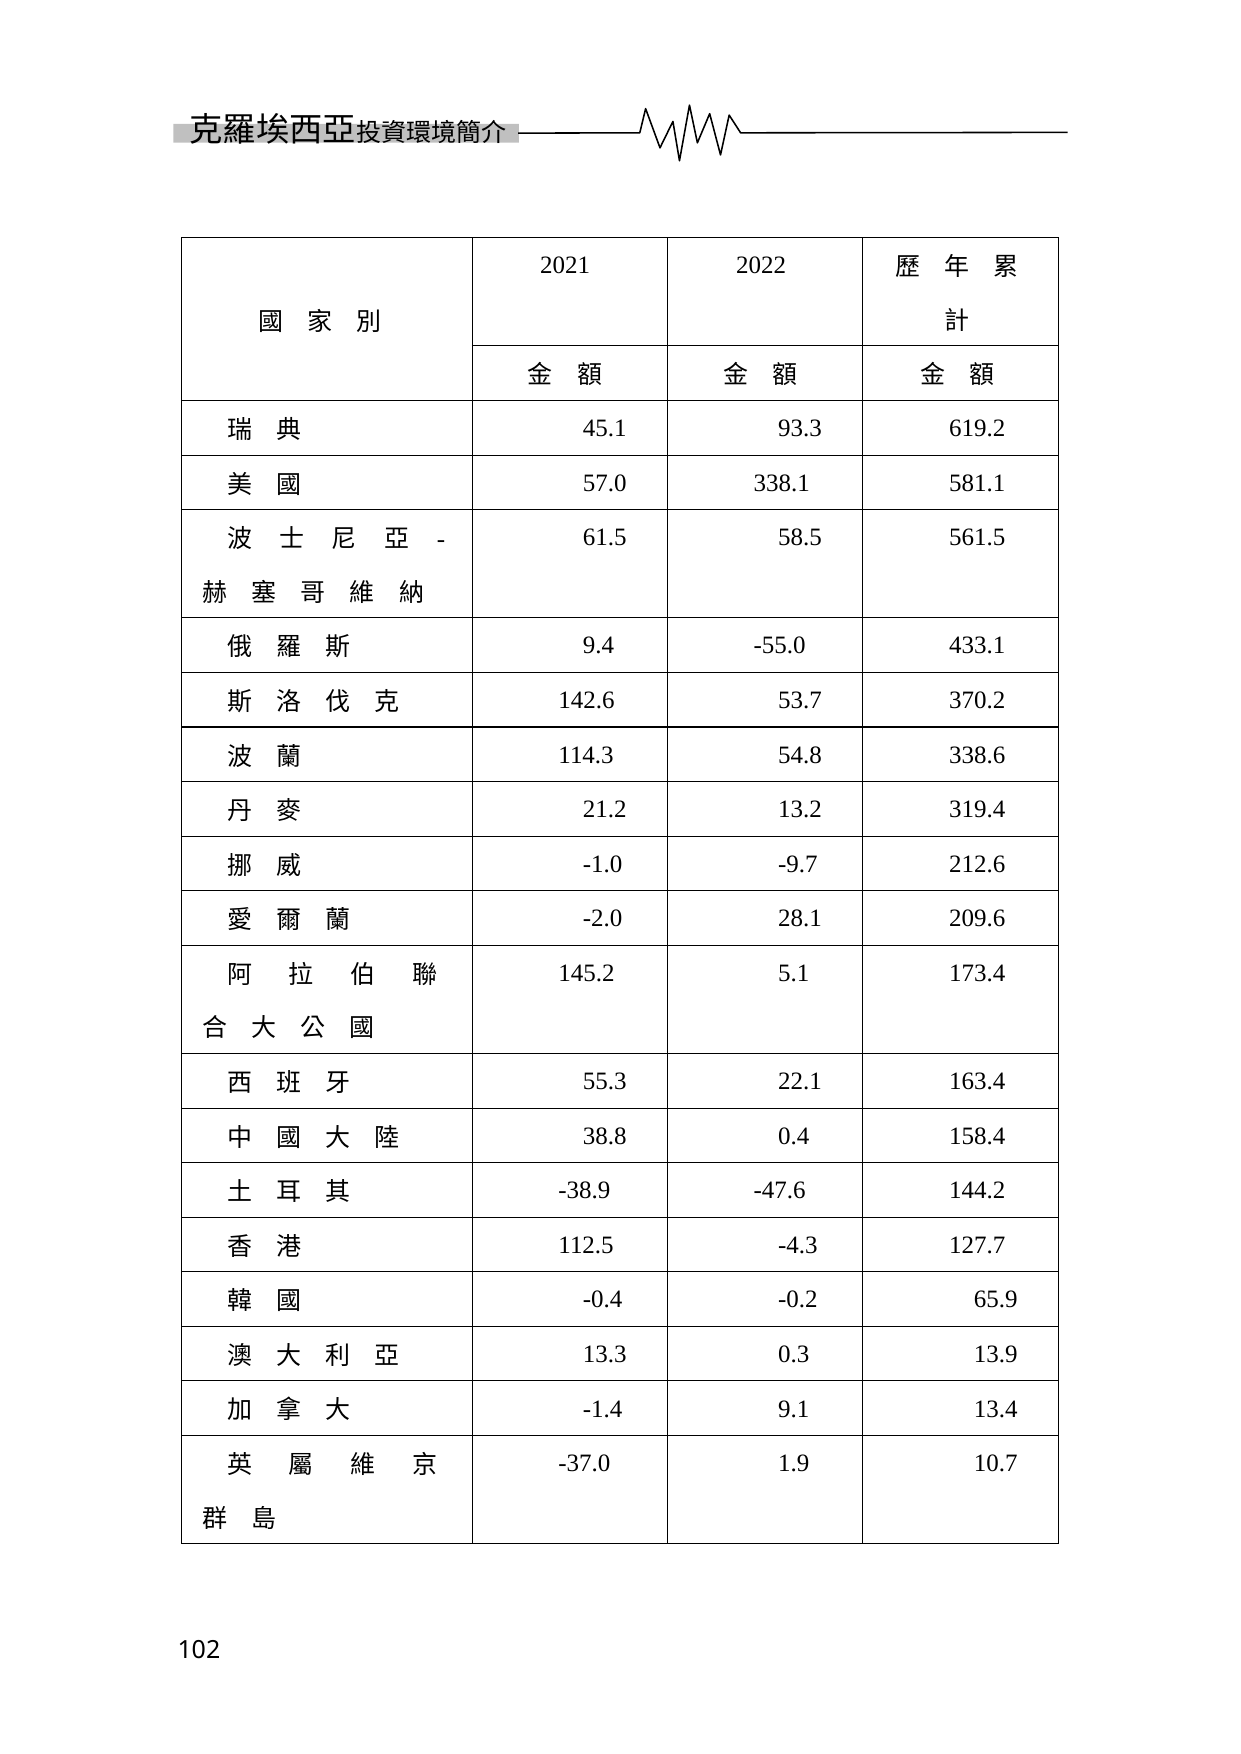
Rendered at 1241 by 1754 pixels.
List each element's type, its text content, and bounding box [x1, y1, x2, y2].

table_cell 金額 [863, 346, 1058, 400]
table_header 國家別 [182, 238, 472, 400]
table_cell 433.1 [863, 618, 1058, 672]
table_cell 338.1 [668, 456, 862, 509]
table_cell 58.5 [668, 510, 862, 617]
table_header 2022 [668, 238, 862, 345]
table_cell 22.1 [668, 1054, 862, 1107]
table_cell -0.2 [668, 1272, 862, 1326]
table_cell 212.6 [863, 837, 1058, 890]
table_cell 144.2 [863, 1163, 1058, 1217]
table_cell 65.9 [863, 1272, 1058, 1326]
table_cell 波士尼亞-赫塞哥維納 [182, 510, 472, 617]
table_cell 中國大陸 [182, 1109, 472, 1162]
table_cell 38.8 [473, 1109, 667, 1162]
table_cell 338.6 [863, 728, 1058, 781]
table_cell -0.4 [473, 1272, 667, 1326]
table_cell 5.1 [668, 946, 862, 1053]
table_cell 9.1 [668, 1381, 862, 1435]
table_cell -9.7 [668, 837, 862, 890]
table_cell 158.4 [863, 1109, 1058, 1162]
table_cell 韓國 [182, 1272, 472, 1326]
table_cell 香港 [182, 1218, 472, 1271]
table_cell 619.2 [863, 401, 1058, 454]
table_cell 英屬維京群島 [182, 1436, 472, 1543]
table_cell 0.3 [668, 1327, 862, 1380]
table_cell 土耳其 [182, 1163, 472, 1217]
table_cell 加拿大 [182, 1381, 472, 1435]
table_cell -1.4 [473, 1381, 667, 1435]
table_cell 581.1 [863, 456, 1058, 509]
table_cell 金額 [668, 346, 862, 400]
table_cell 163.4 [863, 1054, 1058, 1107]
table_cell 209.6 [863, 891, 1058, 945]
table_cell 55.3 [473, 1054, 667, 1107]
table_cell 57.0 [473, 456, 667, 509]
table_cell 28.1 [668, 891, 862, 945]
table_cell 370.2 [863, 673, 1058, 726]
table_cell 61.5 [473, 510, 667, 617]
table_cell -38.9 [473, 1163, 667, 1217]
table_cell 10.7 [863, 1436, 1058, 1543]
table_cell -55.0 [668, 618, 862, 672]
table_cell 1.9 [668, 1436, 862, 1543]
table_cell 西班牙 [182, 1054, 472, 1107]
table_cell -4.3 [668, 1218, 862, 1271]
table_cell 斯洛伐克 [182, 673, 472, 726]
table_cell 127.7 [863, 1218, 1058, 1271]
table_cell -1.0 [473, 837, 667, 890]
table_header 2021 [473, 238, 667, 345]
table_cell 美國 [182, 456, 472, 509]
table_cell 13.9 [863, 1327, 1058, 1380]
table_cell 愛爾蘭 [182, 891, 472, 945]
table_cell 142.6 [473, 673, 667, 726]
table_cell 澳大利亞 [182, 1327, 472, 1380]
table_cell 0.4 [668, 1109, 862, 1162]
table_cell 13.3 [473, 1327, 667, 1380]
table_cell 丹麥 [182, 782, 472, 836]
table_cell 114.3 [473, 728, 667, 781]
table_cell 挪威 [182, 837, 472, 890]
table_cell 45.1 [473, 401, 667, 454]
table_cell -37.0 [473, 1436, 667, 1543]
table_cell 54.8 [668, 728, 862, 781]
table_cell 阿拉伯聯合大公國 [182, 946, 472, 1053]
table_cell 瑞典 [182, 401, 472, 454]
table_cell -47.6 [668, 1163, 862, 1217]
table_cell -2.0 [473, 891, 667, 945]
table_cell 9.4 [473, 618, 667, 672]
table_cell 21.2 [473, 782, 667, 836]
table_cell 173.4 [863, 946, 1058, 1053]
table_cell 53.7 [668, 673, 862, 726]
table_cell 93.3 [668, 401, 862, 454]
table_cell 561.5 [863, 510, 1058, 617]
table_header 歷年累計 [863, 238, 1058, 345]
table_cell 319.4 [863, 782, 1058, 836]
table_cell 13.4 [863, 1381, 1058, 1435]
table_cell 俄羅斯 [182, 618, 472, 672]
table_cell 13.2 [668, 782, 862, 836]
table_cell 金額 [473, 346, 667, 400]
table_cell 145.2 [473, 946, 667, 1053]
table_cell 波蘭 [182, 728, 472, 781]
table_cell 112.5 [473, 1218, 667, 1271]
